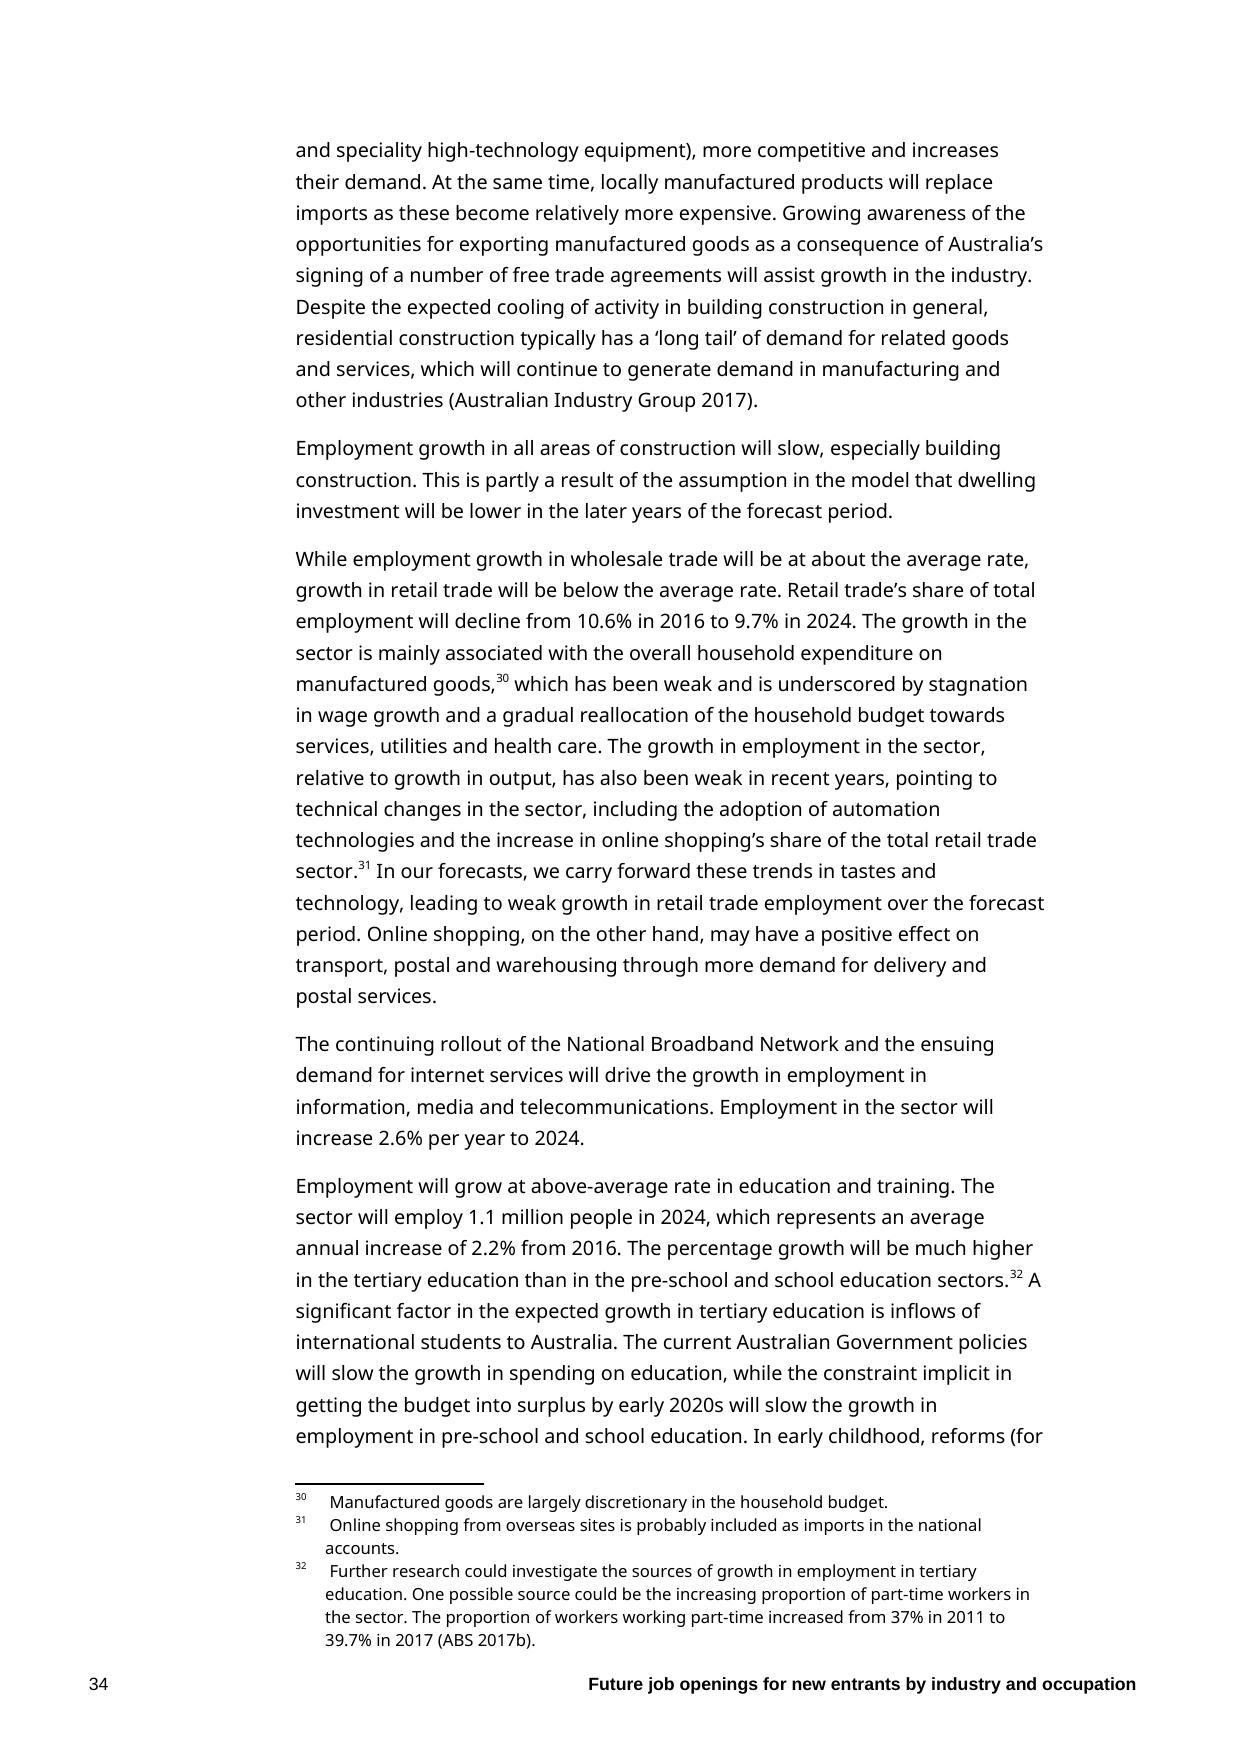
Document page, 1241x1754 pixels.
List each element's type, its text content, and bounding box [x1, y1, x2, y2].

text Employment growth in all areas of construction will slow, especially building construction. This is partly a result of the assumption in the model that dwelling investment will be lower in the later years of the forecast period. [295, 431, 1048, 524]
text While employment growth in wholesale trade will be at about the average rate, growth in retail trade will be below the average rate. Retail trade’s share of total employment will decline from 10.6% in 2016 to 9.7% in 2024. The growth in the sector is mainly associated with the overall household expenditure on manufactured goods, which has been weak and is underscored by stagnation in wage growth and a gradual reallocation of the household budget towards services, utilities and health care. The growth in employment in the sector, relative to growth in output, has also been weak in recent years, pointing to technical changes in the sector, including the adoption of automation technologies and the increase in online shopping’s share of the total retail trade sector. In our forecasts, we carry forward these trends in tastes and technology, leading to weak growth in retail trade employment over the forecast period. Online shopping, on the other hand, may have a positive effect on transport, postal and warehousing through more demand for delivery and postal services. [295, 541, 1048, 1010]
text The continuing rollout of the National Broadband Network and the ensuing demand for internet services will drive the growth in employment in information, media and telecommunications. Employment in the sector will increase 2.6% per year to 2024. [295, 1027, 1048, 1152]
